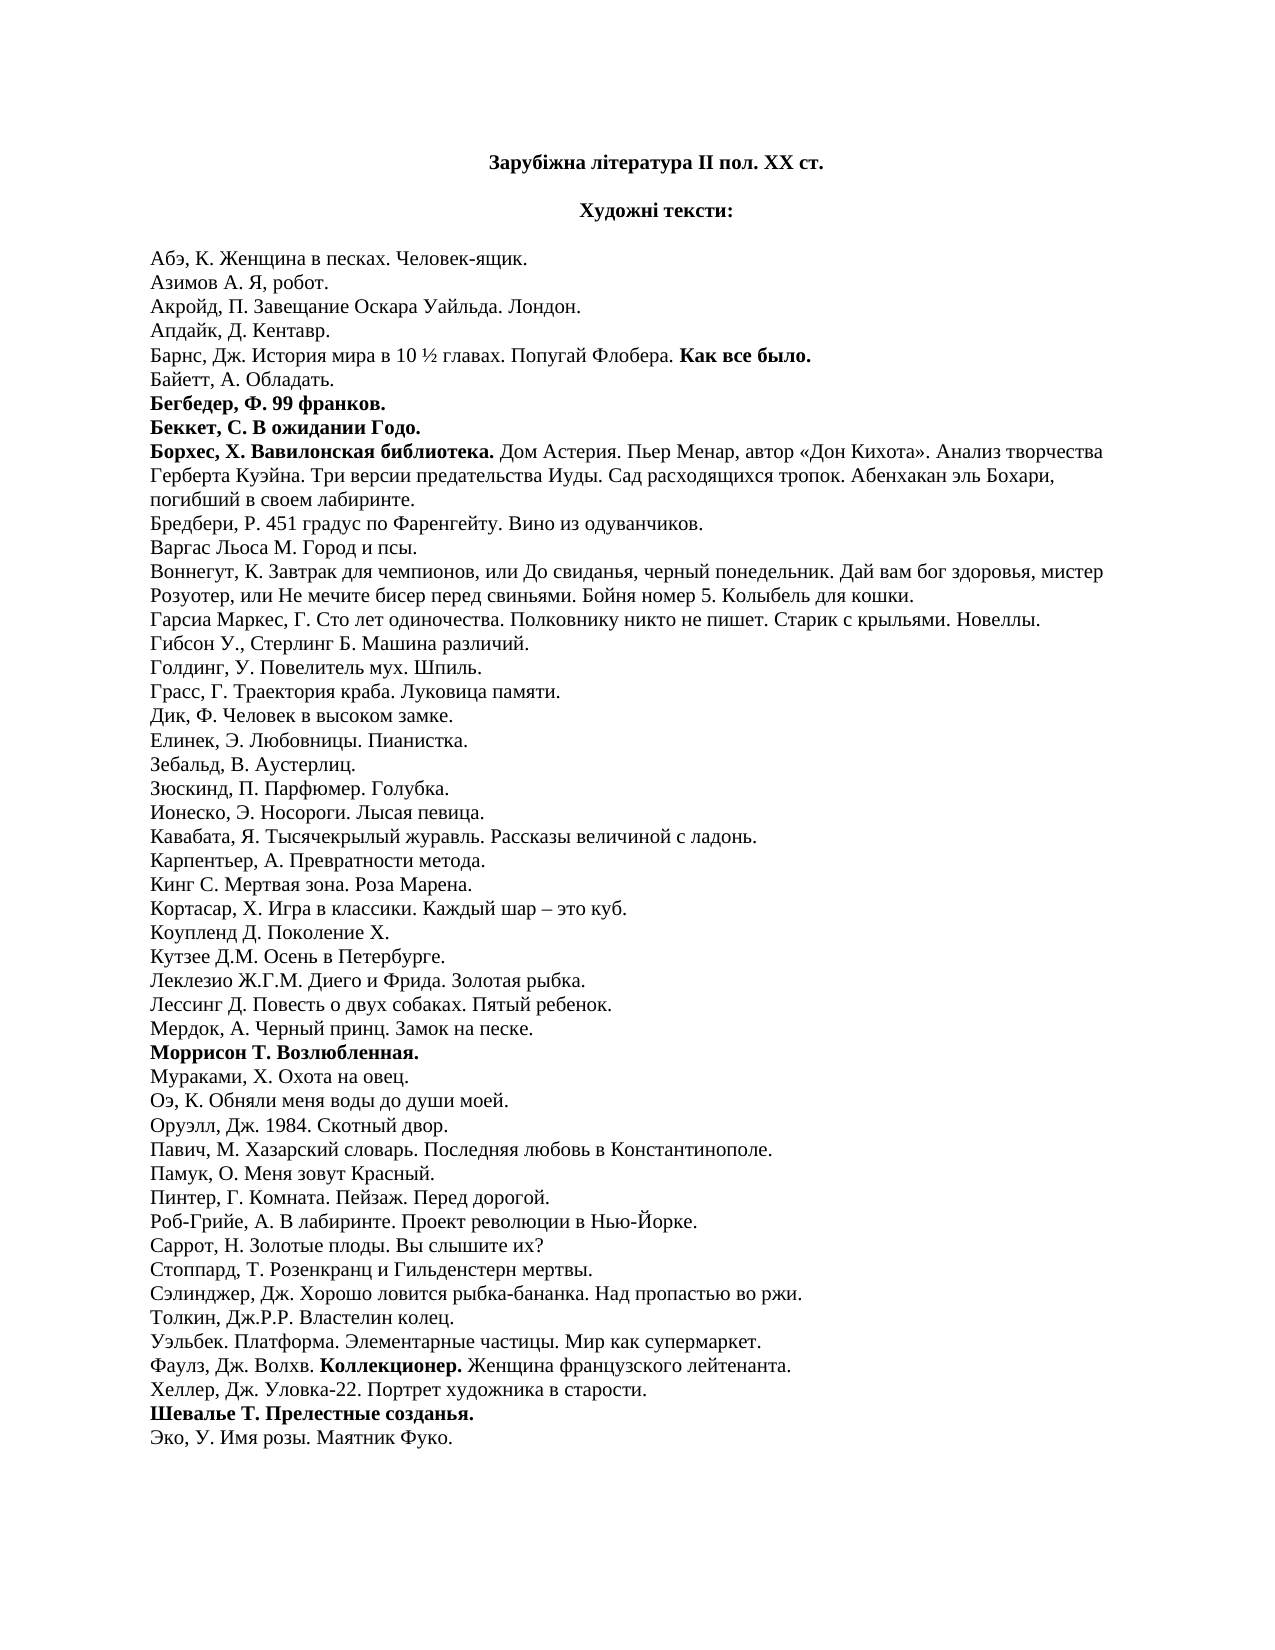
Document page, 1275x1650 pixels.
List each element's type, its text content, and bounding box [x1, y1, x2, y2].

text Фаулз, Дж. Волхв. Коллекционер. Женщина французского лейтенанта. [150, 1353, 1125, 1377]
text Памук, О. Меня зовут Красный. [150, 1161, 1125, 1185]
text Зюскинд, П. Парфюмер. Голубка. [150, 776, 1125, 800]
text Коупленд Д. Поколение Х. [150, 920, 1125, 944]
text Воннегут, К. Завтрак для чемпионов, или До свиданья, черный понедельник. Дай вам бог здоровья, мистер Розуотер, или Не мечите бисер перед свиньями. Бойня номер 5. Колыбель для кошки. [150, 559, 1125, 607]
text Кавабата, Я. Тысячекрылый журавль. Рассказы величиной с ладонь. [150, 824, 1125, 848]
text Мердок, А. Черный принц. Замок на песке. [150, 1016, 1125, 1040]
text Саррот, Н. Золотые плоды. Вы слышите их? [150, 1233, 1125, 1257]
text Карпентьер, А. Превратности метода. [150, 848, 1125, 872]
text Художні тексти: [187, 198, 1125, 222]
text Лессинг Д. Повесть о двух собаках. Пятый ребенок. [150, 992, 1125, 1016]
text Хеллер, Дж. Уловка-22. Портрет художника в старости. [150, 1377, 1125, 1401]
text Шевалье Т. Прелестные созданья. [150, 1401, 1125, 1425]
text Абэ, К. Женщина в песках. Человек-ящик. [150, 246, 1125, 270]
text Гарсиа Маркес, Г. Сто лет одиночества. Полковнику никто не пишет. Старик с крыльями. Новеллы. [150, 607, 1125, 631]
text Мураками, Х. Охота на овец. [150, 1064, 1125, 1088]
text Кутзее Д.М. Осень в Петербурге. [150, 944, 1125, 968]
text Дик, Ф. Человек в высоком замке. [150, 703, 1125, 727]
text Азимов А. Я, робот. [150, 270, 1125, 294]
text Борхес, Х. Вавилонская библиотека. Дом Астерия. Пьер Менар, автор «Дон Кихота». Анализ творчества Герберта Куэйна. Три версии предательства Иуды. Сад расходящихся тропок. Абенхакан эль Бохари, погибший в своем лабиринте. [150, 439, 1125, 511]
text Эко, У. Имя розы. Маятник Фуко. [150, 1425, 1125, 1449]
text Кортасар, Х. Игра в классики. Каждый шар – это куб. [150, 896, 1125, 920]
text Бредбери, Р. 451 градус по Фаренгейту. Вино из одуванчиков. [150, 511, 1125, 535]
text Кинг С. Мертвая зона. Роза Марена. [150, 872, 1125, 896]
text Сэлинджер, Дж. Хорошо ловится рыбка-бананка. Над пропастью во ржи. [150, 1281, 1125, 1305]
text Пинтер, Г. Комната. Пейзаж. Перед дорогой. [150, 1185, 1125, 1209]
text Беккет, С. В ожидании Годо. [150, 415, 1125, 439]
text Стоппард, Т. Розенкранц и Гильденстерн мертвы. [150, 1257, 1125, 1281]
text Роб-Грийе, А. В лабиринте. Проект революции в Нью-Йорке. [150, 1209, 1125, 1233]
text Байетт, А. Обладать. [150, 367, 1125, 391]
text Толкин, Дж.Р.Р. Властелин колец. [150, 1305, 1125, 1329]
text Павич, М. Хазарский словарь. Последняя любовь в Константинополе. [150, 1137, 1125, 1161]
text Ионеско, Э. Носороги. Лысая певица. [150, 800, 1125, 824]
text Барнс, Дж. История мира в 10 ½ главах. Попугай Флобера. Как все было. [150, 342, 1125, 367]
text Зарубіжна література ІІ пол. ХХ ст. [187, 150, 1125, 174]
text Акройд, П. Завещание Оскара Уайльда. Лондон. [150, 294, 1125, 318]
text Оэ, К. Обняли меня воды до души моей. [150, 1088, 1125, 1112]
text Варгас Льоса М. Город и псы. [150, 535, 1125, 559]
text Апдайк, Д. Кентавр. [150, 318, 1125, 342]
text Моррисон Т. Возлюбленная. [150, 1040, 1125, 1064]
text Гибсон У., Стерлинг Б. Машина различий. [150, 631, 1125, 655]
text Грасс, Г. Траектория краба. Луковица памяти. [150, 679, 1125, 703]
text Уэльбек. Платформа. Элементарные частицы. Мир как супермаркет. [150, 1329, 1125, 1353]
text Зебальд, В. Аустерлиц. [150, 752, 1125, 776]
text Елинек, Э. Любовницы. Пианистка. [150, 727, 1125, 752]
text Голдинг, У. Повелитель мух. Шпиль. [150, 655, 1125, 679]
text Оруэлл, Дж. 1984. Скотный двор. [150, 1112, 1125, 1137]
text Леклезио Ж.Г.М. Диего и Фрида. Золотая рыбка. [150, 968, 1125, 992]
text Бегбедер, Ф. 99 франков. [150, 391, 1125, 415]
